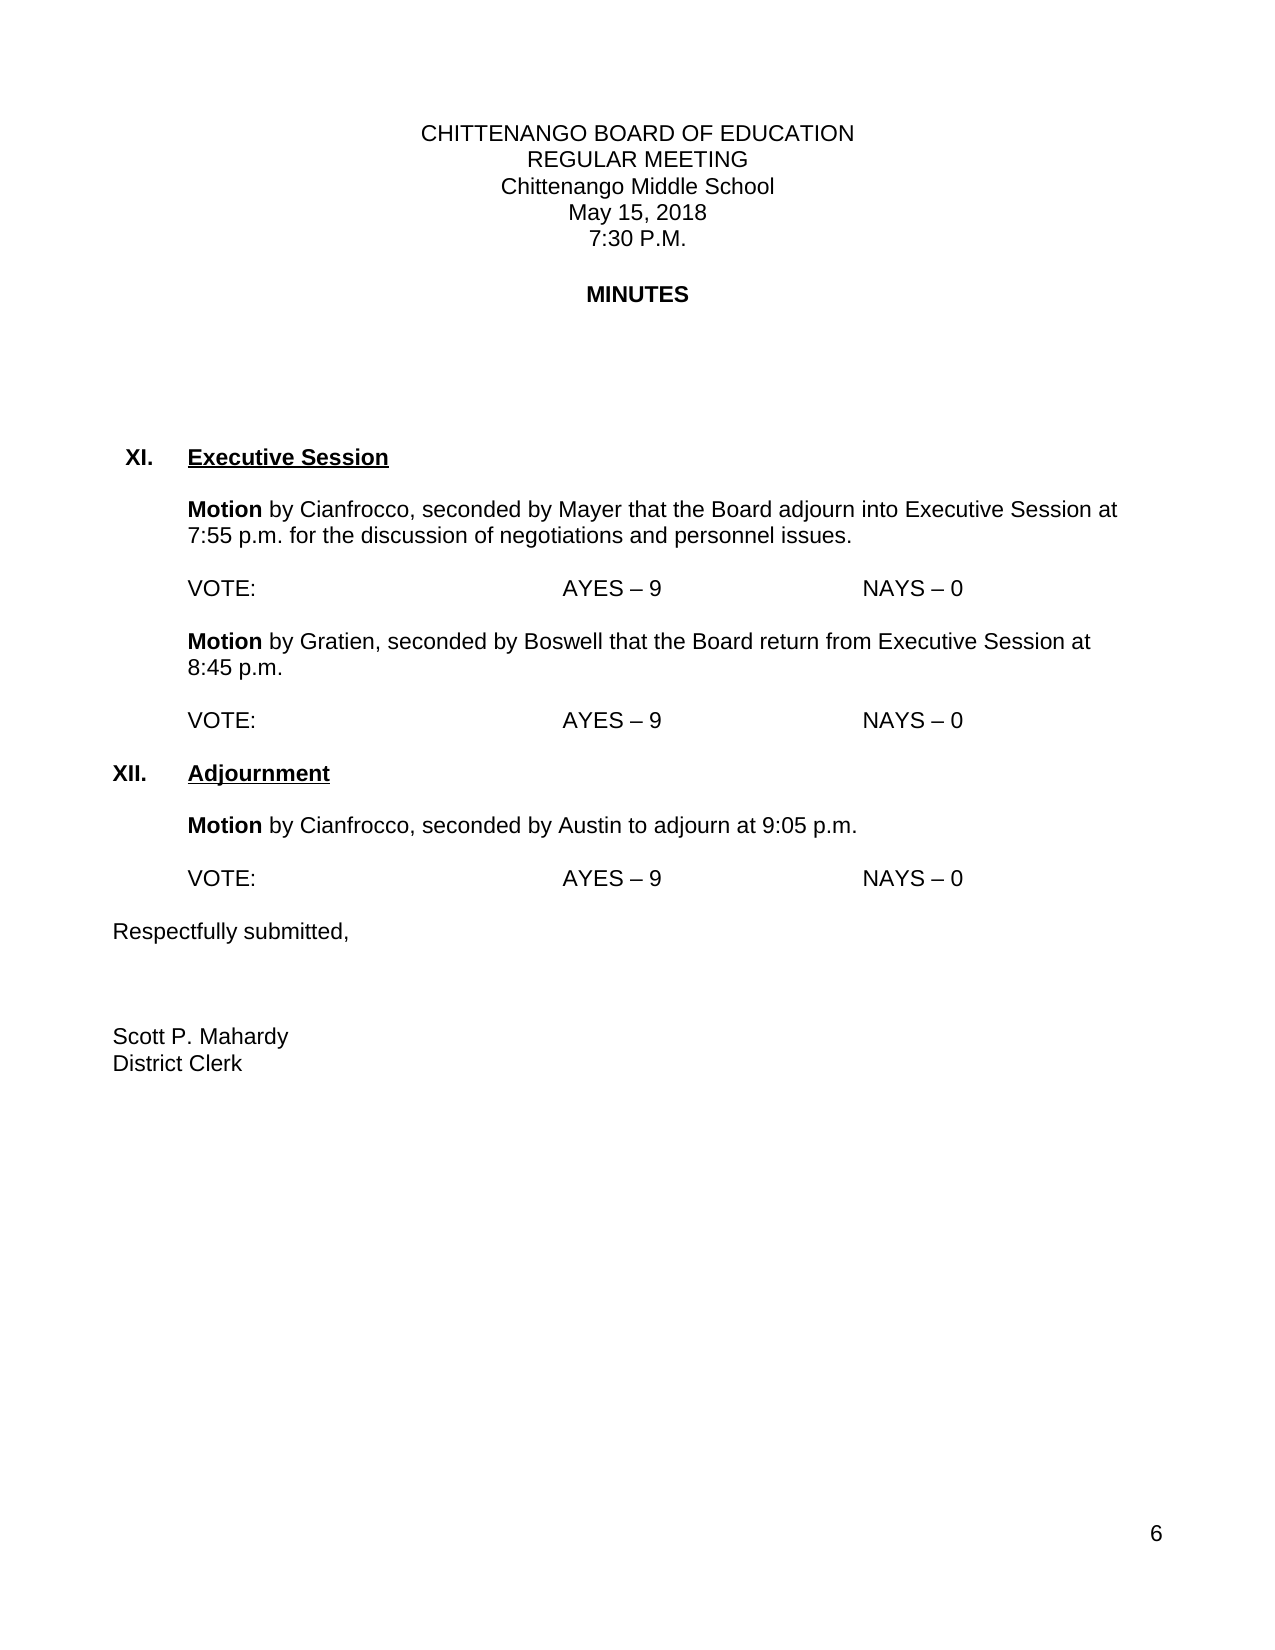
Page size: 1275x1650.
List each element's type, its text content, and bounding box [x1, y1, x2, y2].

text Motion by Cianfrocco, seconded by Mayer that the Board adjourn into Executive Session at [187, 496, 1200, 522]
text Respectfully submitted, [112, 918, 1162, 944]
text XII. Adjournment [112, 760, 1162, 786]
text VOTE: AYES – 9 NAYS – 0 [187, 575, 1162, 602]
text District Clerk [112, 1049, 1162, 1076]
text VOTE: AYES – 9 NAYS – 0 [112, 865, 1162, 891]
text Scott P. Mahardy [112, 1023, 1162, 1049]
text 8:45 p.m. [187, 654, 1200, 681]
text Motion by Cianfrocco, seconded by Austin to adjourn at 9:05 p.m. [112, 812, 1162, 839]
text XI. Executive Session [112, 443, 1162, 470]
text VOTE: AYES – 9 NAYS – 0 [187, 707, 1162, 733]
text Motion by Gratien, seconded by Boswell that the Board return from Executive Session at [187, 628, 1200, 654]
text 7:55 p.m. for the discussion of negotiations and personnel issues. [187, 522, 1200, 549]
